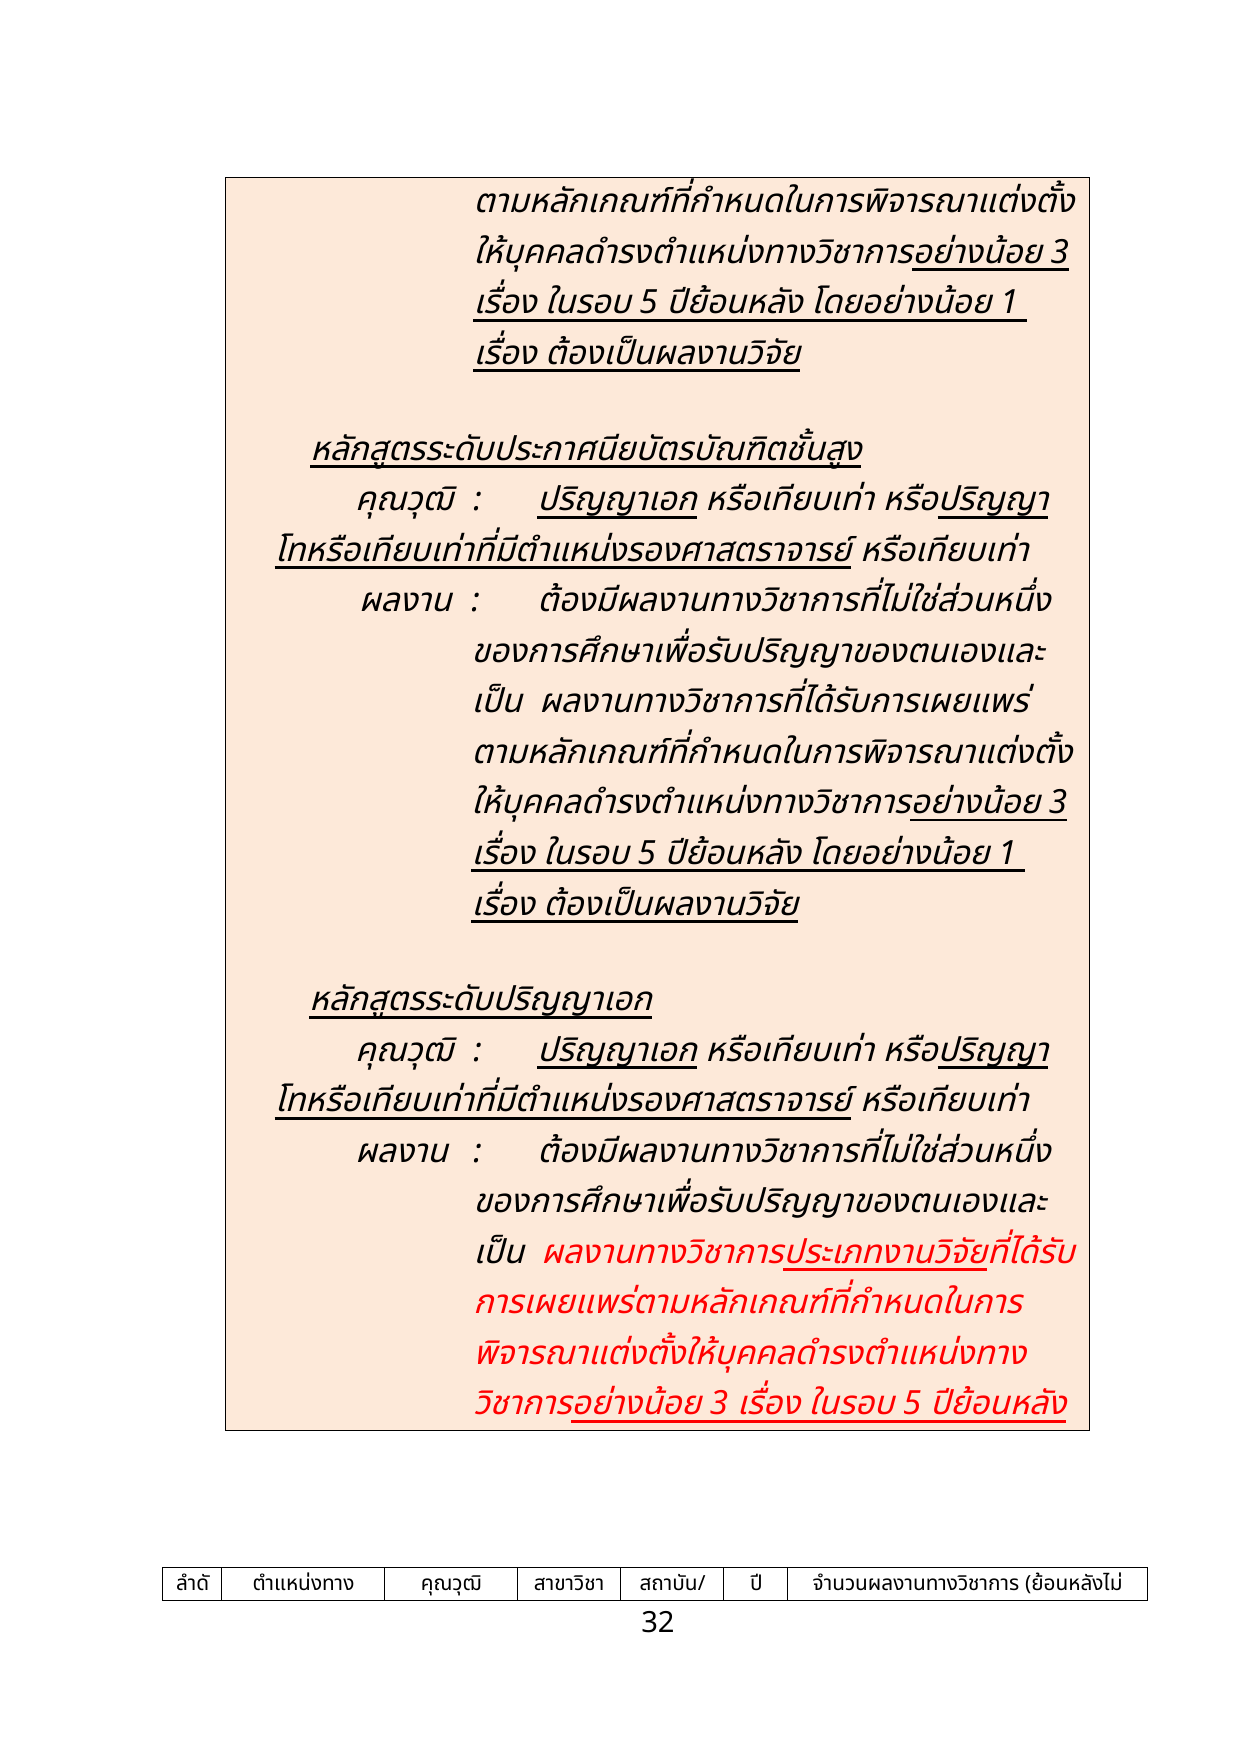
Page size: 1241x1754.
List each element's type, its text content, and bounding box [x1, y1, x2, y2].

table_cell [226, 178, 1089, 1430]
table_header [222, 1568, 384, 1600]
table_header สาขาวิชา [518, 1568, 620, 1600]
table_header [621, 1568, 723, 1600]
table_header ลำดับ [163, 1568, 221, 1600]
table_header ปี พ.ศ. [724, 1568, 787, 1600]
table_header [788, 1568, 1147, 1600]
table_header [385, 1568, 517, 1600]
